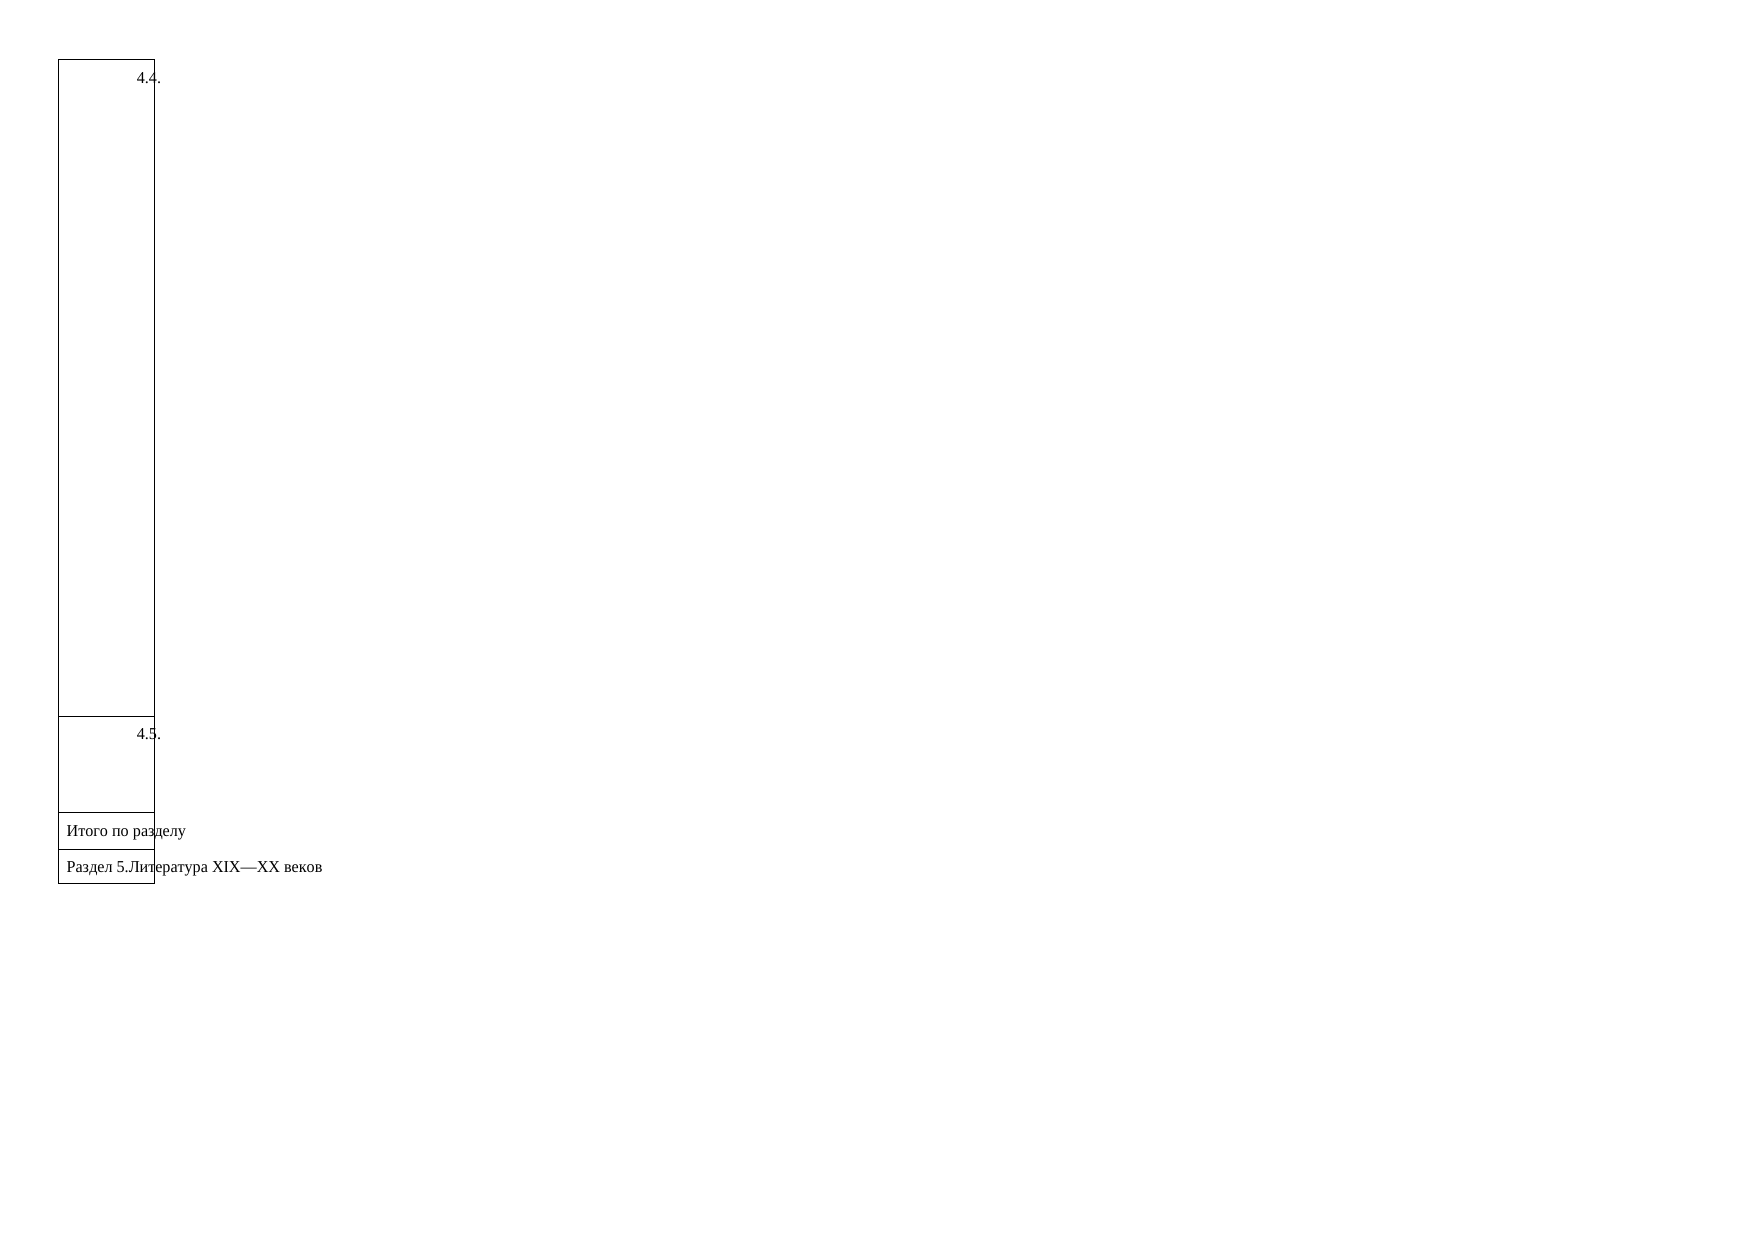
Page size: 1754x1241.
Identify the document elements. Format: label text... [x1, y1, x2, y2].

table_cell 4.5. [59, 717, 154, 812]
table_cell Итого по разделу [59, 813, 154, 848]
table_cell Раздел 5.Литература XIX—ХХ веков [59, 850, 154, 883]
table_header 4.4. [59, 60, 154, 716]
